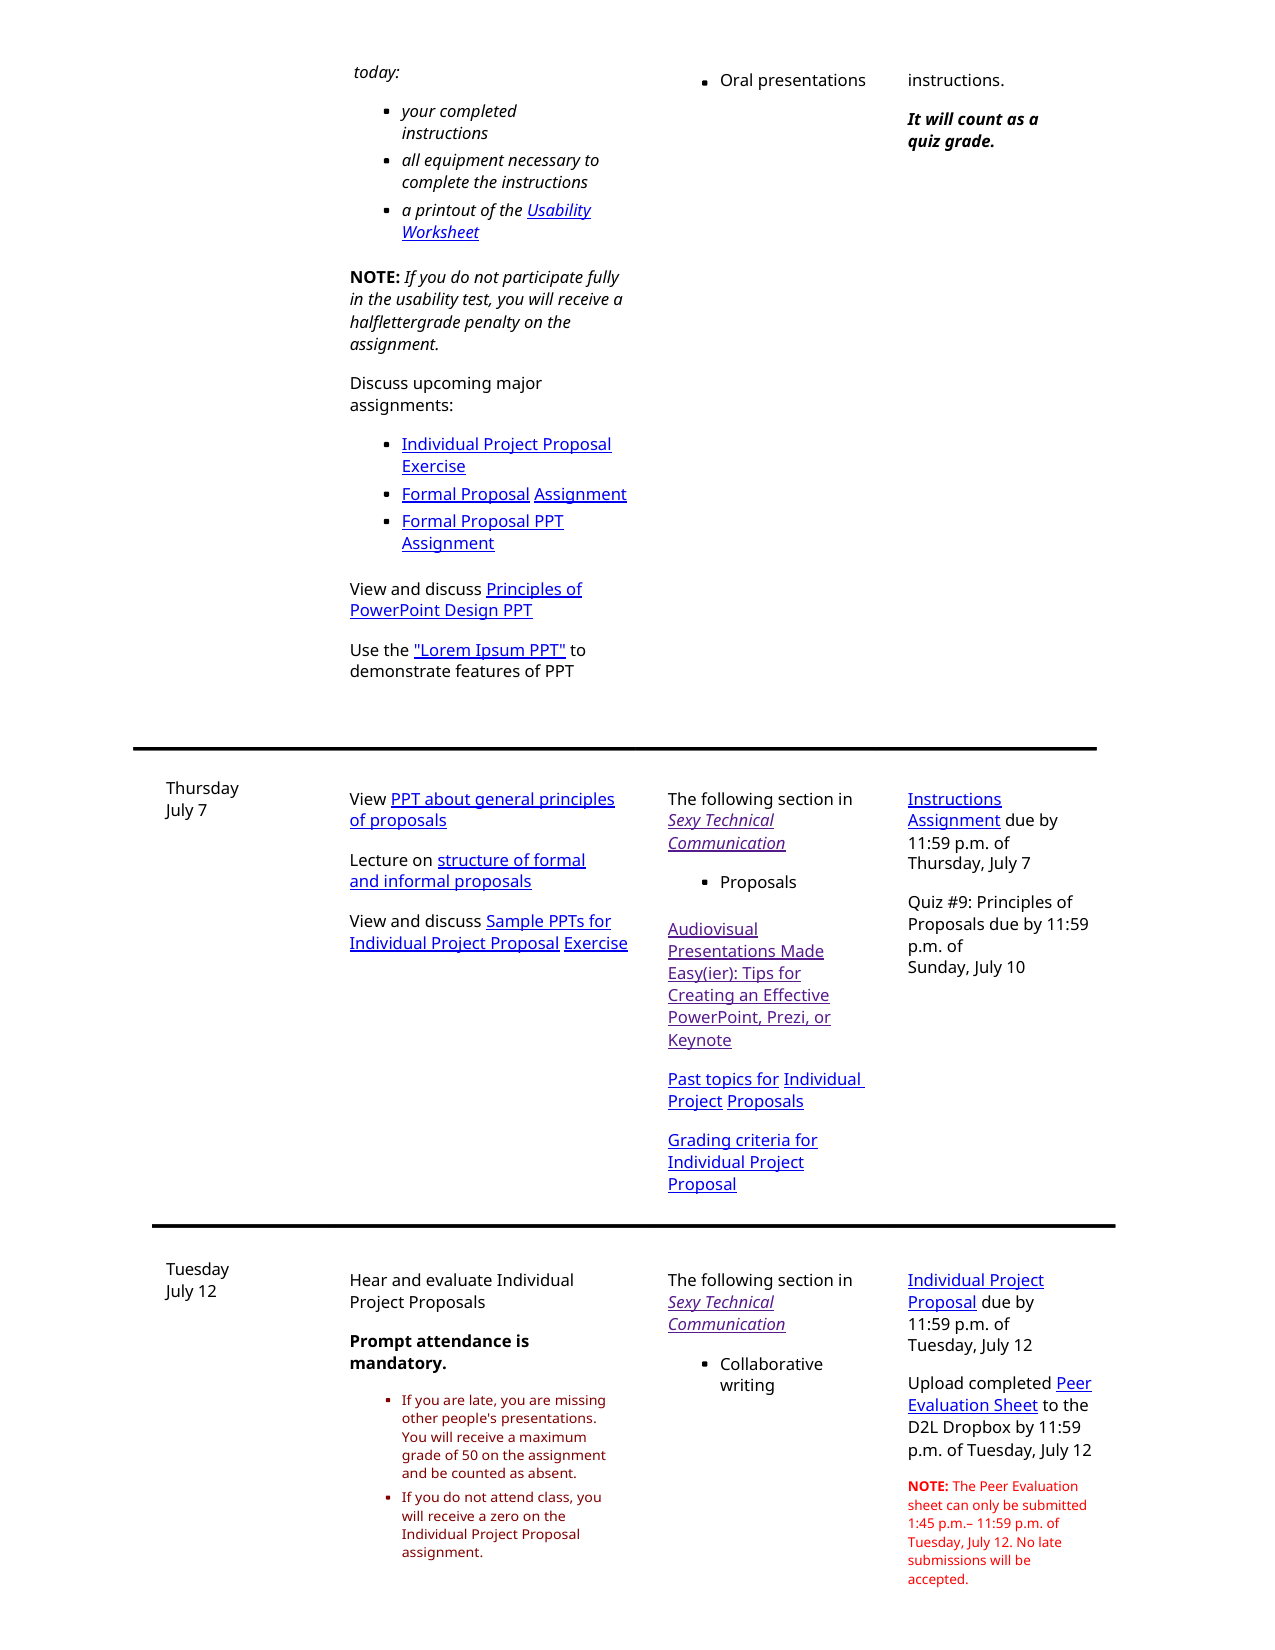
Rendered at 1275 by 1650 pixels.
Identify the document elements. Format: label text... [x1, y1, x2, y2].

text Grading criteria for Individual Project Proposal [668, 1129, 829, 1195]
text NOTE: If you do not participate fully in the usability test, you will receive a half­letter­grade penalty on the assignment. [349, 266, 630, 355]
text all equipment necessary to complete the instructions [402, 149, 629, 194]
text Individual Project Proposal Exercise [402, 433, 627, 477]
text Thursday July 7 [166, 776, 245, 821]
text Lecture on structure of formal and informal proposals [349, 848, 603, 893]
text Hear and evaluate Individual Project Proposals [349, 1269, 593, 1313]
text Past topics for Individual Project Proposals [668, 1068, 867, 1112]
text Instructions Assignment due by 11:59 p.m. of [908, 787, 1070, 854]
text Discuss upcoming major assignments: [349, 372, 557, 416]
text Collaborative writing [720, 1352, 831, 1397]
text The following section in Sexy Technical Communication [668, 1269, 867, 1336]
text If you do not attend class, you will receive a zero on the Individual Project Proposal assignment. [402, 1488, 623, 1562]
text Individual Project Proposal due by 11:59 p.m. of [908, 1269, 1057, 1336]
text Prompt attendance is mandatory. [349, 1330, 552, 1374]
text Thursday, July 7 [908, 854, 1108, 874]
text Sunday, July 10 [908, 957, 1108, 977]
text Upload completed Peer Evaluation Sheet to the D2L Dropbox by 11:59 p.m. of Tuesday, July 12 [908, 1372, 1093, 1461]
text Formal Proposal Assignment [402, 482, 630, 505]
text Use the "Lorem Ipsum PPT" to demonstrate features of PPT [349, 638, 607, 683]
text Audiovisual Presentations Made Easy(­ier): Tips for Creating an Effective PowerPoint, Prezi, or Keynote [668, 917, 844, 1051]
text today: [347, 60, 406, 83]
text You will receive a maximum grade of 50 on the assignment and be counted as absent. [402, 1428, 624, 1483]
text The following section in Sexy Technical Communication [668, 787, 867, 854]
text NOTE: The Peer Evaluation sheet can only be submitted 1:45 p.m.– 11:59 p.m. of Tuesday, July 12. No late submissions will be accepted. [908, 1477, 1088, 1588]
text View PPT about general principles of proposals [349, 787, 634, 832]
text Quiz #9: Principles of Proposals due by 11:59 p.m. of [908, 890, 1092, 957]
text a printout of the Usability Worksheet [402, 199, 618, 243]
text Tuesday July 12 [166, 1258, 235, 1302]
text If you are late, you are missing other people's presentations. [402, 1391, 626, 1428]
text your completed instructions [402, 99, 534, 144]
text It will count as a quiz grade. [908, 108, 1068, 152]
text Formal Proposal PPT Assignment [402, 510, 574, 554]
text Oral presentations instructions. [720, 68, 1108, 91]
text Tuesday, July 12 [908, 1336, 1108, 1355]
text View and discuss Sample PPTs for Individual Project Proposal Exercise [349, 909, 634, 954]
text View and discuss Principles of PowerPoint Design PPT [349, 577, 601, 622]
text Proposals [720, 870, 865, 893]
